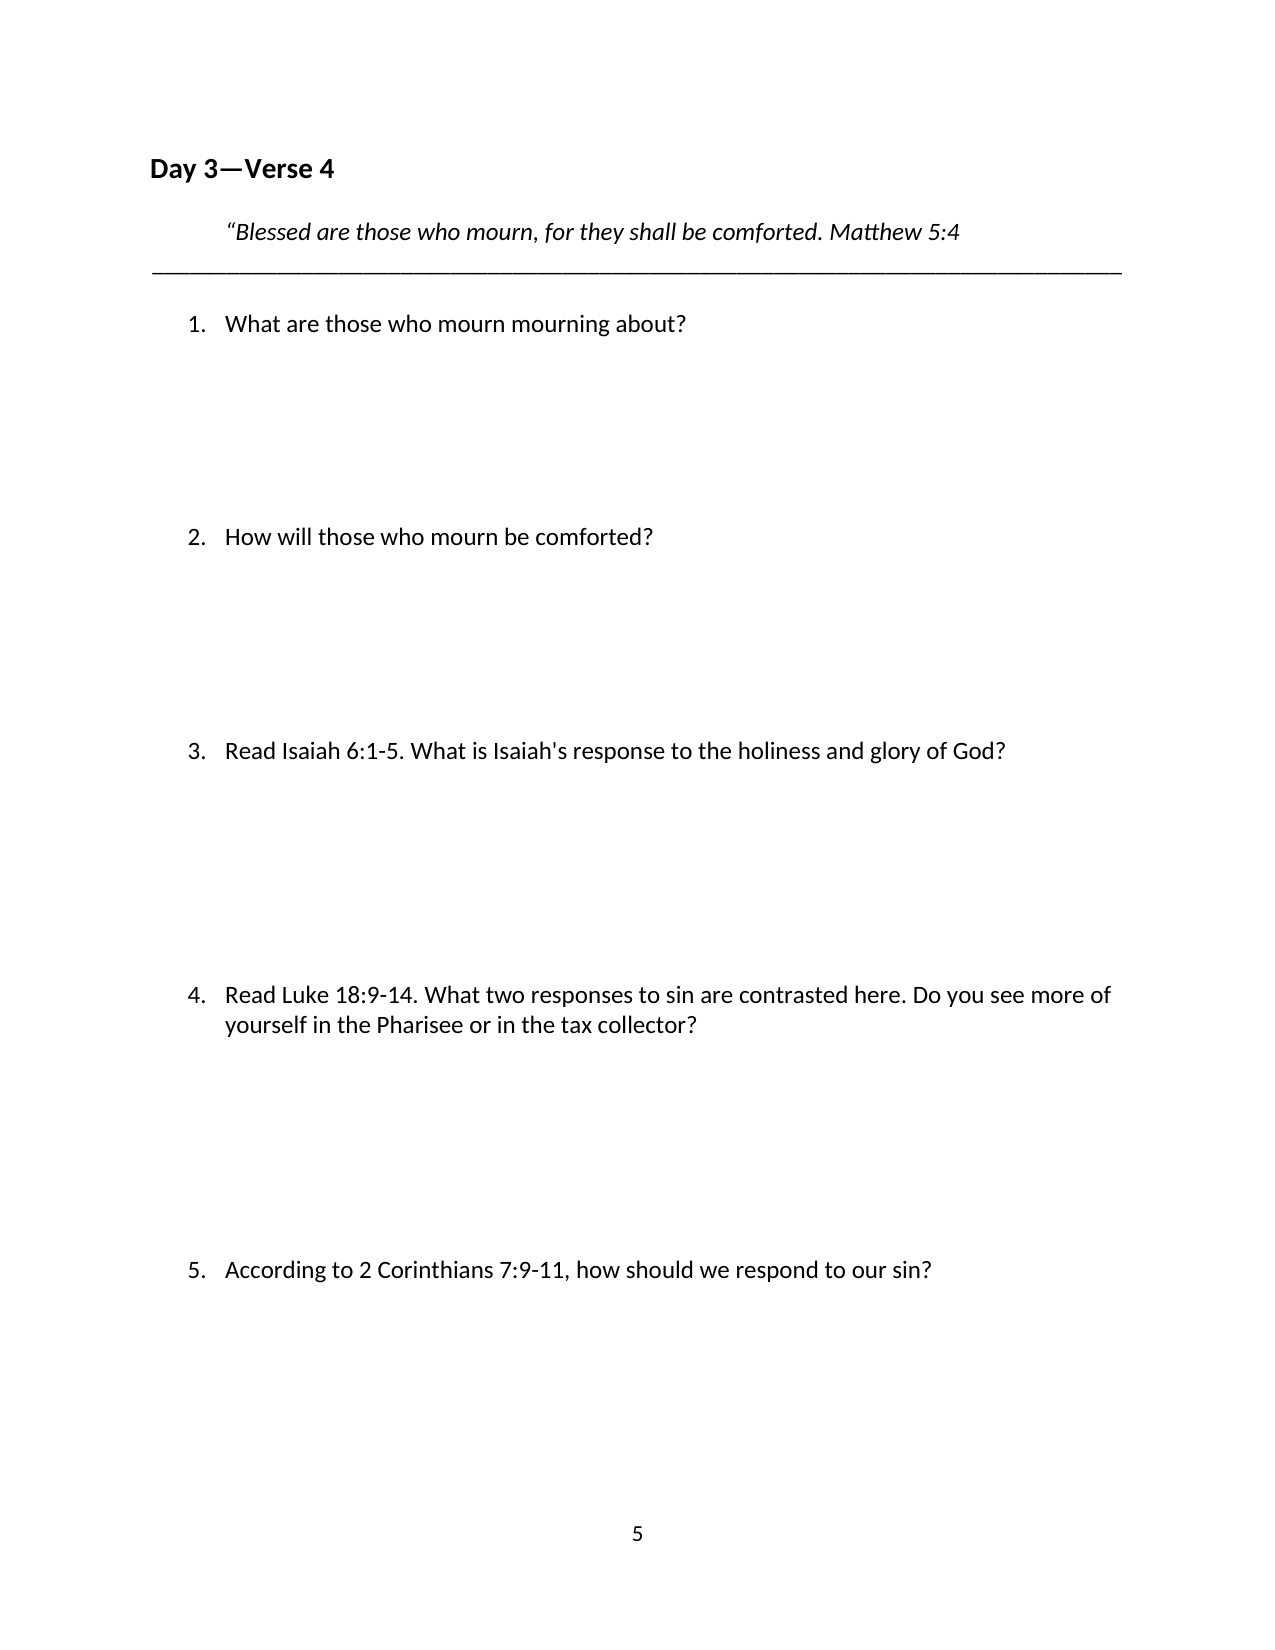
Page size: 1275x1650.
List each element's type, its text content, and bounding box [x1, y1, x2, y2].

list According to 2 Corinthians 7:9-11, how should we respond to our sin? [187, 1254, 1125, 1284]
list How will those who mourn be comforted? [187, 521, 1125, 552]
list Read Luke 18:9-14. What two responses to sin are contrasted here. Do you see more of yourself in the Pharisee or in the tax collector? [187, 979, 1125, 1040]
text ______________________________________________________________________________ [150, 247, 1125, 277]
text “Blessed are those who mourn, for they shall be comforted. Matthew 5:4 [150, 216, 1125, 247]
text Day 3—Verse 4 [150, 150, 1125, 186]
list Read Isaiah 6:1-5. What is Isaiah's response to the holiness and glory of God? [187, 735, 1125, 766]
list What are those who mourn mourning about? [187, 308, 1125, 338]
